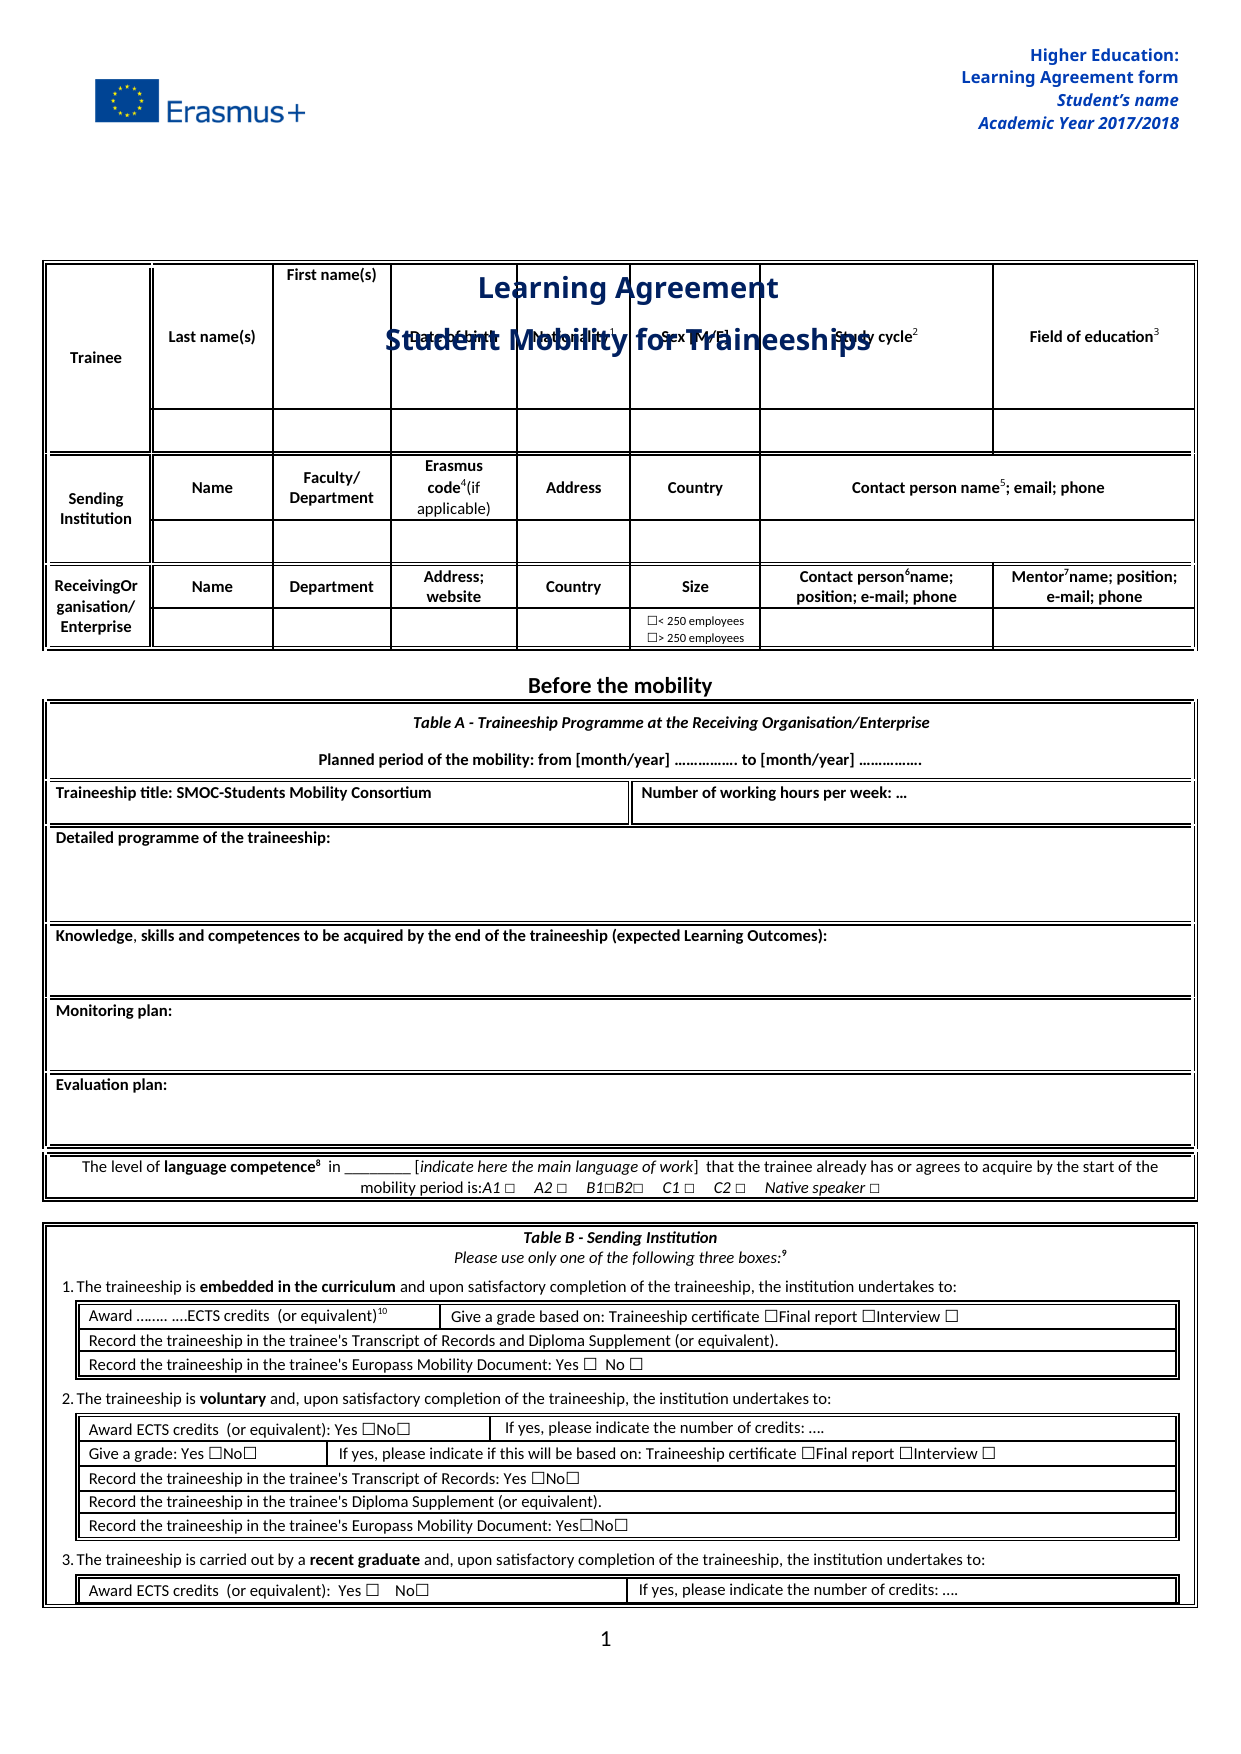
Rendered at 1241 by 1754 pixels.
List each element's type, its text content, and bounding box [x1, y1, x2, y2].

table_cell Name [154, 456, 272, 519]
table_cell [518, 410, 629, 451]
table_header Field of education [994, 265, 1194, 408]
table_cell [392, 410, 516, 451]
table_cell [761, 609, 992, 646]
table_cell Traineeship title: SMOC-Students Mobility Consortium [44, 778, 630, 823]
table_cell Name [154, 566, 272, 607]
table_cell Table A - Traineeship Programme at the Receiving Organisation/Enterprise [147, 699, 1196, 741]
table_cell [994, 609, 1194, 646]
table_cell [44, 1144, 147, 1152]
table_header Sex [M/F] [631, 265, 759, 408]
table_cell Address; website [392, 566, 516, 607]
table_cell [154, 410, 272, 451]
picture [95, 79, 306, 123]
table_cell Country [518, 566, 629, 607]
table_cell [44, 699, 147, 741]
table_cell ReceivingOrganisation/Enterprise [44, 562, 152, 646]
table_cell < 250 employees > 250 employees [631, 609, 759, 646]
table_cell Planned period of the mobility: from [month/year] ……………. to [month/year] ……………. [47, 741, 1194, 778]
table_cell [761, 410, 992, 451]
table_cell The level of language competence in ________ [indicate here the main language of work] that the trainee already has or agrees to acquire by the start of the mobility period is:A1 A2 B1B2 C1 C2 Native speaker [44, 1152, 1196, 1197]
table_header Date of birth [392, 265, 516, 408]
table_cell Detailed programme of the traineeship: [44, 823, 1196, 921]
table_cell [1065, 1144, 1196, 1152]
table_cell Mentorname; position; e-mail; phone [994, 562, 1196, 607]
table_cell [392, 521, 516, 562]
table_cell Contact person name; email; phone [761, 451, 1196, 519]
table_cell [274, 609, 390, 646]
table_header First name(s) [274, 265, 390, 408]
table_cell [518, 609, 629, 646]
table_cell Erasmus code(if applicable) [392, 456, 516, 519]
table_cell [274, 521, 390, 562]
table_cell [631, 410, 759, 451]
table_header Nationality [518, 265, 629, 408]
table_cell [518, 521, 629, 562]
table_cell Evaluation plan: [44, 1070, 1196, 1144]
table_cell Size [631, 566, 759, 607]
table_cell Before the mobility [44, 646, 1196, 699]
table_cell Department [274, 566, 390, 607]
table_cell Contact personname; position; e-mail; phone [761, 566, 992, 607]
table_cell [274, 410, 390, 451]
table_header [47, 1227, 1194, 1604]
table_header Study cycle [761, 265, 992, 408]
table_cell [392, 609, 516, 646]
table_header Trainee [44, 261, 152, 451]
table_cell Sending Institution [44, 451, 152, 562]
table_cell Faculty/ Department [274, 456, 390, 519]
table_cell [761, 521, 1194, 562]
table_cell [994, 410, 1194, 451]
table_cell Knowledge, skills and competences to be acquired by the end of the traineeship (expected Learning Outcomes): [44, 921, 1196, 995]
table_cell Country [631, 456, 759, 519]
table_cell [154, 609, 272, 646]
table_header Last name(s) [152, 264, 272, 408]
table_cell [154, 521, 272, 562]
table_cell Number of working hours per week: … [630, 778, 1196, 823]
table_cell Address [518, 456, 629, 519]
table_cell Monitoring plan: [44, 995, 1196, 1070]
table_cell [631, 521, 759, 562]
